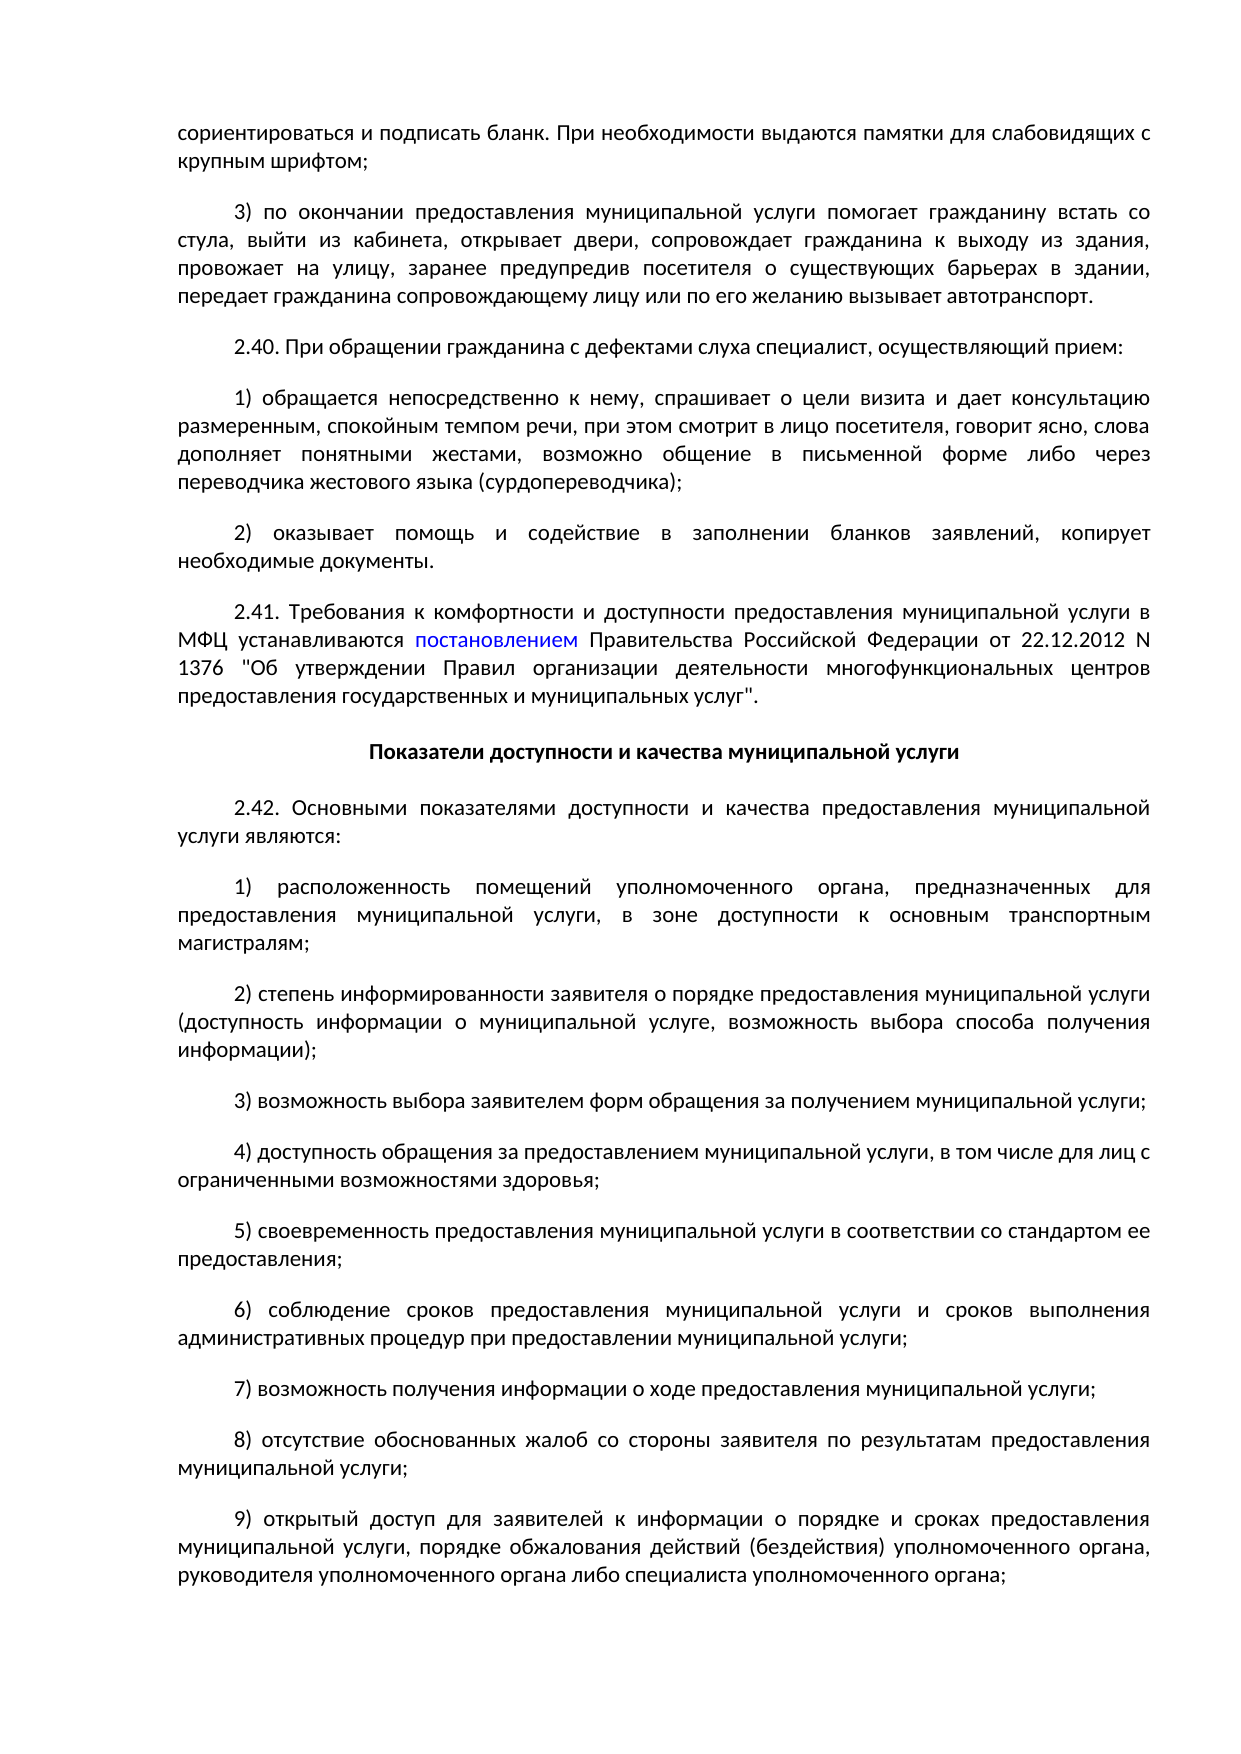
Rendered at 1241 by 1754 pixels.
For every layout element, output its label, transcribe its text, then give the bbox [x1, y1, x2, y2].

text 2) степень информированности заявителя о порядке предоставления муниципальной услуги (доступность информации о муниципальной услуге, возможность выбора способа получения информации); [177, 979, 1152, 1063]
text 1) обращается непосредственно к нему, спрашивает о цели визита и дает консультацию размеренным, спокойным темпом речи, при этом смотрит в лицо посетителя, говорит ясно, слова дополняет понятными жестами, возможно общение в письменной форме либо через переводчика жестового языка (сурдопереводчика); [177, 383, 1152, 495]
text 2.40. При обращении гражданина с дефектами слуха специалист, осуществляющий прием: [177, 332, 1152, 360]
text 1) расположенность помещений уполномоченного органа, предназначенных для предоставления муниципальной услуги, в зоне доступности к основным транспортным магистралям; [177, 872, 1152, 956]
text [177, 118, 1152, 174]
text 9) открытый доступ для заявителей к информации о порядке и сроках предоставления муниципальной услуги, порядке обжалования действий (бездействия) уполномоченного органа, руководителя уполномоченного органа либо специалиста уполномоченного органа; [177, 1504, 1152, 1588]
text 7) возможность получения информации о ходе предоставления муниципальной услуги; [177, 1374, 1152, 1402]
text 6) соблюдение сроков предоставления муниципальной услуги и сроков выполнения административных процедур при предоставлении муниципальной услуги; [177, 1295, 1152, 1351]
text 2.42. Основными показателями доступности и качества предоставления муниципальной услуги являются: [177, 793, 1152, 849]
text 4) доступность обращения за предоставлением муниципальной услуги, в том числе для лиц с ограниченными возможностями здоровья; [177, 1137, 1152, 1193]
text 5) своевременность предоставления муниципальной услуги в соответствии со стандартом ее предоставления; [177, 1216, 1152, 1272]
text 2) оказывает помощь и содействие в заполнении бланков заявлений, копирует необходимые документы. [177, 518, 1152, 574]
text 2.41. Требования к комфортности и доступности предоставления муниципальной услуги в МФЦ устанавливаются постановлением Правительства Российской Федерации от 22.12.2012 N 1376 "Об утверждении Правил организации деятельности многофункциональных центров предоставления государственных и муниципальных услуг". [177, 597, 1152, 709]
title Показатели доступности и качества муниципальной услуги [177, 737, 1152, 765]
text 3) возможность выбора заявителем форм обращения за получением муниципальной услуги; [177, 1086, 1152, 1114]
text 3) по окончании предоставления муниципальной услуги помогает гражданину встать со стула, выйти из кабинета, открывает двери, сопровождает гражданина к выходу из здания, провожает на улицу, заранее предупредив посетителя о существующих барьерах в здании, передает гражданина сопровождающему лицу или по его желанию вызывает автотранспорт. [177, 197, 1152, 309]
text 8) отсутствие обоснованных жалоб со стороны заявителя по результатам предоставления муниципальной услуги; [177, 1425, 1152, 1481]
